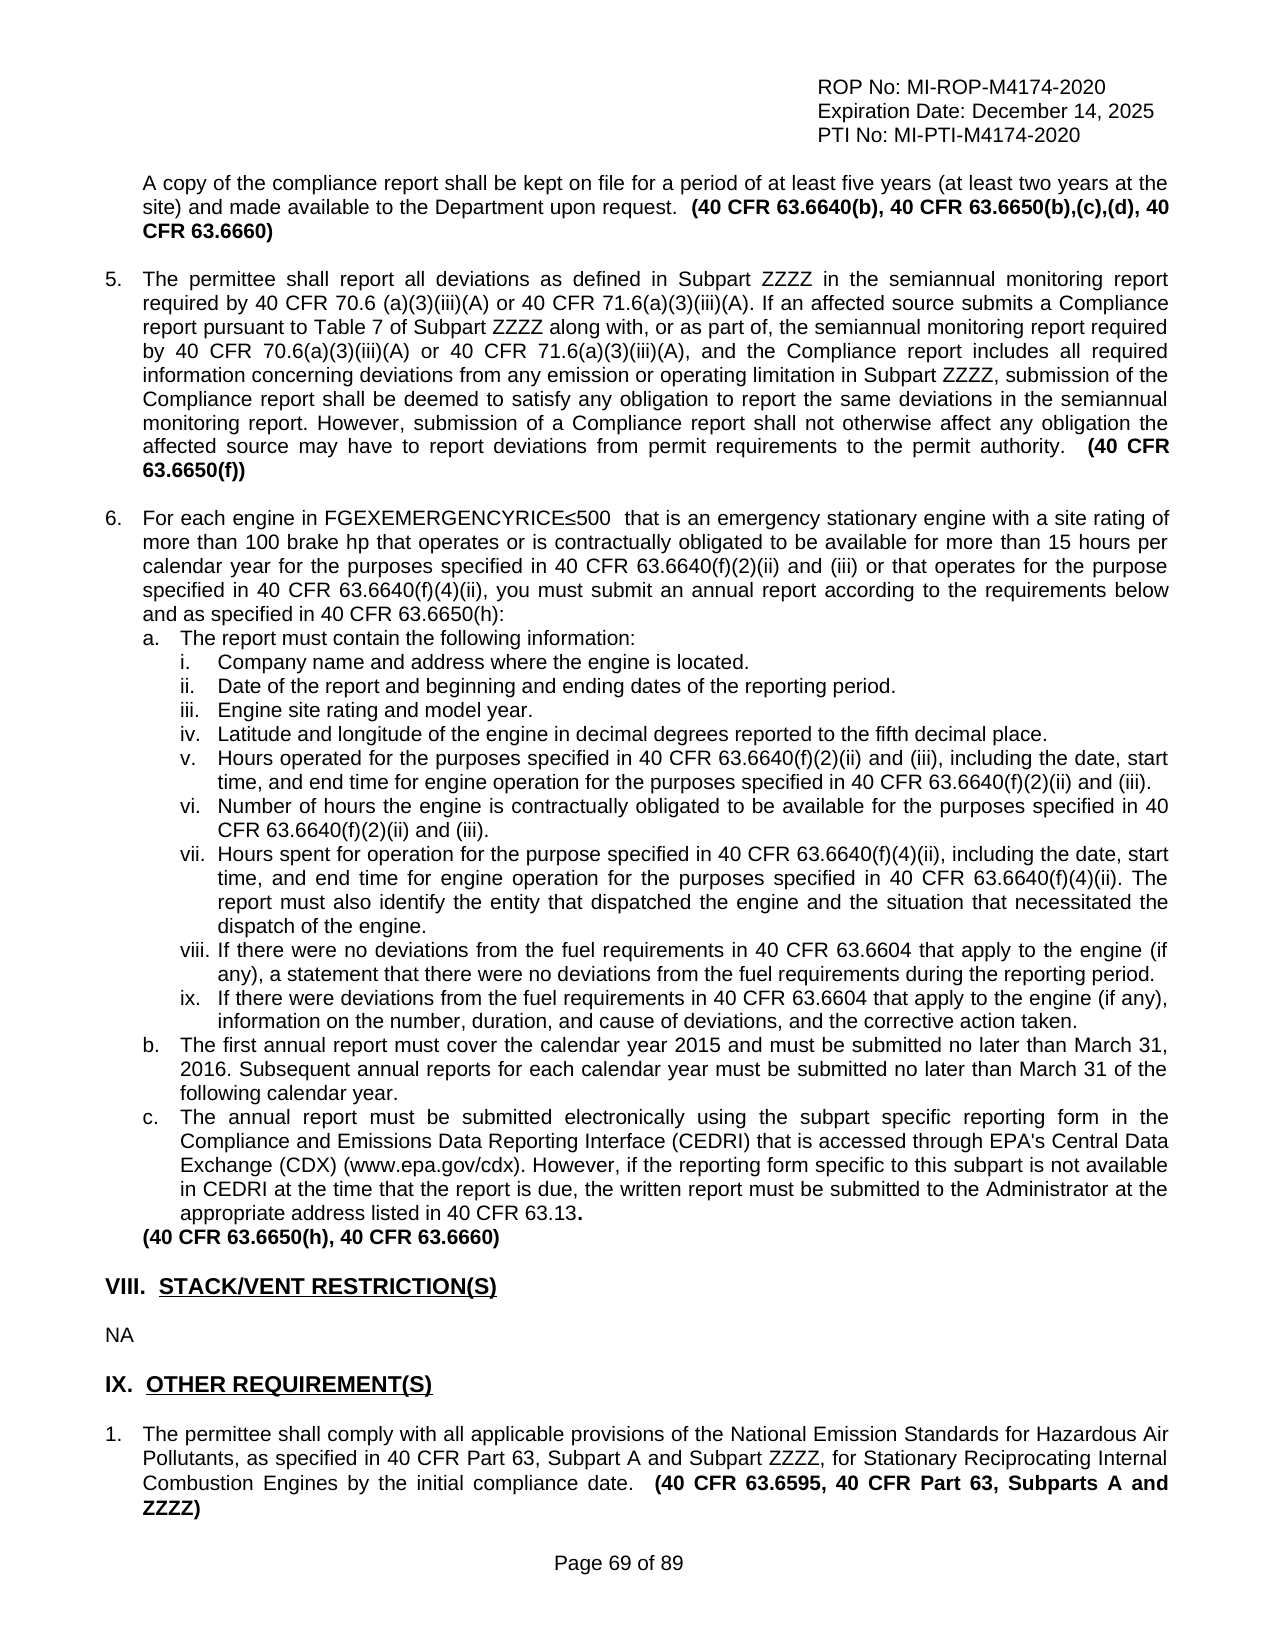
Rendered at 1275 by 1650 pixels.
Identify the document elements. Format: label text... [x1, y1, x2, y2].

text viii. If there were no deviations from the fuel requirements in 40 CFR 63.6604 that apply to the engine (if any), a statement that there were no deviations from the fuel requirements during the reporting period. [180, 937, 1170, 985]
text a. The report must contain the following information: [142, 626, 1170, 650]
text c. The annual report must be submitted electronically using the subpart specific reporting form in the Compliance and Emissions Data Reporting Interface (CEDRI) that is accessed through EPA's Central Data Exchange (CDX) (www.epa.gov/cdx). However, if the reporting form specific to this subpart is not available in CEDRI at the time that the report is due, the written report must be submitted to the Administrator at the appropriate address listed in 40 CFR 63.13. [142, 1105, 1170, 1225]
text iv. Latitude and longitude of the engine in decimal degrees reported to the fifth decimal place. [180, 722, 1170, 746]
text NA [105, 1323, 1170, 1347]
text 5. The permittee shall report all deviations as defined in Subpart ZZZZ in the semiannual monitoring report required by 40 CFR 70.6 (a)(3)(iii)(A) or 40 CFR 71.6(a)(3)(iii)(A). If an affected source submits a Compliance report pursuant to Table 7 of Subpart ZZZZ along with, or as part of, the semiannual monitoring report required by 40 CFR 70.6(a)(3)(iii)(A) or 40 CFR 71.6(a)(3)(iii)(A), and the Compliance report includes all required information concerning deviations from any emission or operating limitation in Subpart ZZZZ, submission of the Compliance report shall be deemed to satisfy any obligation to report the same deviations in the semiannual monitoring report. However, submission of a Compliance report shall not otherwise affect any obligation the affected source may have to report deviations from permit requirements to the permit authority. (40 CFR 63.6650(f)) [105, 267, 1170, 482]
text A copy of the compliance report shall be kept on file for a period of at least five years (at least two years at the site) and made available to the Department upon request. (40 CFR 63.6640(b), 40 CFR 63.6650(b),(c),(d), 40 CFR 63.6660) [142, 171, 1170, 243]
text ix. If there were deviations from the fuel requirements in 40 CFR 63.6604 that apply to the engine (if any), information on the number, duration, and cause of deviations, and the corrective action taken. [180, 985, 1170, 1033]
text iii. Engine site rating and model year. [180, 698, 1170, 722]
text ii. Date of the report and beginning and ending dates of the reporting period. [180, 674, 1170, 698]
text VIII. STACK/VENT RESTRICTION(S) [105, 1273, 1170, 1299]
text b. The first annual report must cover the calendar year 2015 and must be submitted no later than March 31, 2016. Subsequent annual reports for each calendar year must be submitted no later than March 31 of the following calendar year. [142, 1033, 1170, 1105]
text v. Hours operated for the purposes specified in 40 CFR 63.6640(f)(2)(ii) and (iii), including the date, start time, and end time for engine operation for the purposes specified in 40 CFR 63.6640(f)(2)(ii) and (iii). [180, 746, 1170, 794]
text i. Company name and address where the engine is located. [180, 650, 1170, 674]
text 6. For each engine in FGEXEMERGENCYRICE≤500 that is an emergency stationary engine with a site rating of more than 100 brake hp that operates or is contractually obligated to be available for more than 15 hours per calendar year for the purposes specified in 40 CFR 63.6640(f)(2)(ii) and (iii) or that operates for the purpose specified in 40 CFR 63.6640(f)(4)(ii), you must submit an annual report according to the requirements below and as specified in 40 CFR 63.6650(h): [105, 506, 1170, 626]
text vi. Number of hours the engine is contractually obligated to be available for the purposes specified in 40 CFR 63.6640(f)(2)(ii) and (iii). [180, 794, 1170, 842]
text vii. Hours spent for operation for the purpose specified in 40 CFR 63.6640(f)(4)(ii), including the date, start time, and end time for engine operation for the purposes specified in 40 CFR 63.6640(f)(4)(ii). The report must also identify the entity that dispatched the engine and the situation that necessitated the dispatch of the engine. [180, 842, 1170, 937]
text IX. OTHER REQUIREMENT(S) [105, 1371, 1170, 1397]
text (40 CFR 63.6650(h), 40 CFR 63.6660) [142, 1225, 1170, 1249]
list The permittee shall comply with all applicable provisions of the National Emission Standards for Hazardous Air Pollutants, as specified in 40 CFR Part 63, Subpart A and Subpart ZZZZ, for Stationary Reciprocating Internal Combustion Engines by the initial compliance date. (40 CFR 63.6595, 40 CFR Part 63, Subparts A and ZZZZ) [105, 1421, 1170, 1520]
